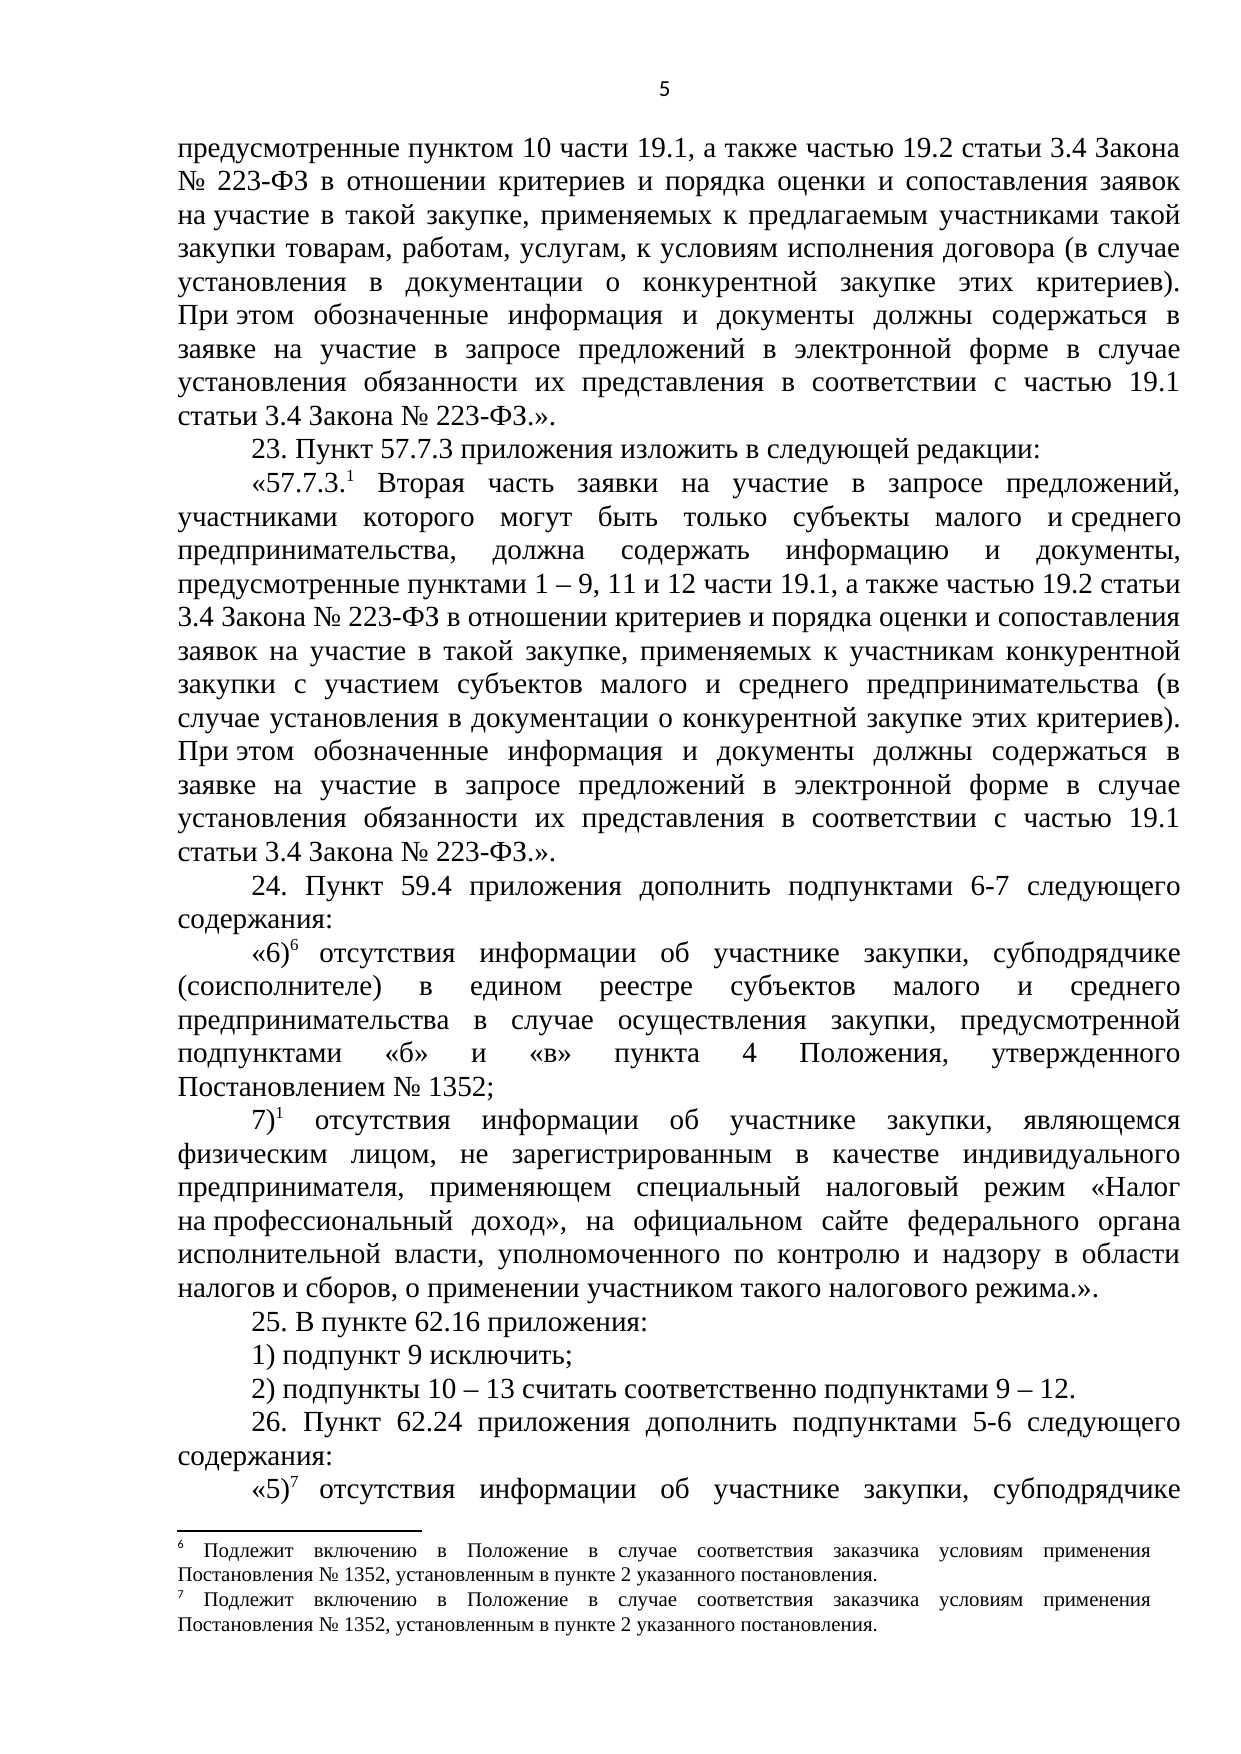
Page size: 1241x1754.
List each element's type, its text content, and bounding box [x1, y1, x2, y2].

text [177, 1471, 1181, 1505]
text 1) подпункт 9 исключить; [177, 1337, 1181, 1371]
text 23. Пункт 57.7.3 приложения изложить в следующей редакции: [177, 432, 1181, 465]
text «6) отсутствия информации об участнике закупки, субподрядчике (соисполнителе) в едином реестре субъектов малого и среднего предпринимательства в случае осуществления закупки, предусмотренной подпунктами «б» и «в» пункта 4 Положения, утвержденного Постановлением № 1352; [177, 935, 1181, 1102]
text «57.7.3.1 Вторая часть заявки на участие в запросе предложений, участниками которого могут быть только субъекты малого и среднего предпринимательства, должна содержать информацию и документы, предусмотренные пунктами 1 – 9, 11 и 12 части 19.1, а также частью 19.2 статьи 3.4 Закона № 223-ФЗ в отношении критериев и порядка оценки и сопоставления заявок на участие в такой закупке, применяемых к участникам конкурентной закупки с участием субъектов малого и среднего предпринимательства (в случае установления в документации о конкурентной закупке этих критериев). При этом обозначенные информация и документы должны содержаться в заявке на участие в запросе предложений в электронной форме в случае установления обязанности их представления в соответствии с частью 19.1 статьи 3.4 Закона № 223-ФЗ.». [177, 465, 1181, 868]
text 24. Пункт 59.4 приложения дополнить подпунктами 6-7 следующего содержания: [177, 868, 1181, 935]
text 26. Пункт 62.24 приложения дополнить подпунктами 5-6 следующего содержания: [177, 1404, 1181, 1471]
text 7)1 отсутствия информации об участнике закупки, являющемся физическим лицом, не зарегистрированным в качестве индивидуального предпринимателя, применяющем специальный налоговый режим «Налог на профессиональный доход», на официальном сайте федерального органа исполнительной власти, уполномоченного по контролю и надзору в области налогов и сборов, о применении участником такого налогового режима.». [177, 1102, 1181, 1304]
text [177, 130, 1181, 432]
text 25. В пункте 62.16 приложения: [177, 1304, 1181, 1337]
text 2) подпункты 10 – 13 считать соответственно подпунктами 9 – 12. [177, 1371, 1181, 1404]
